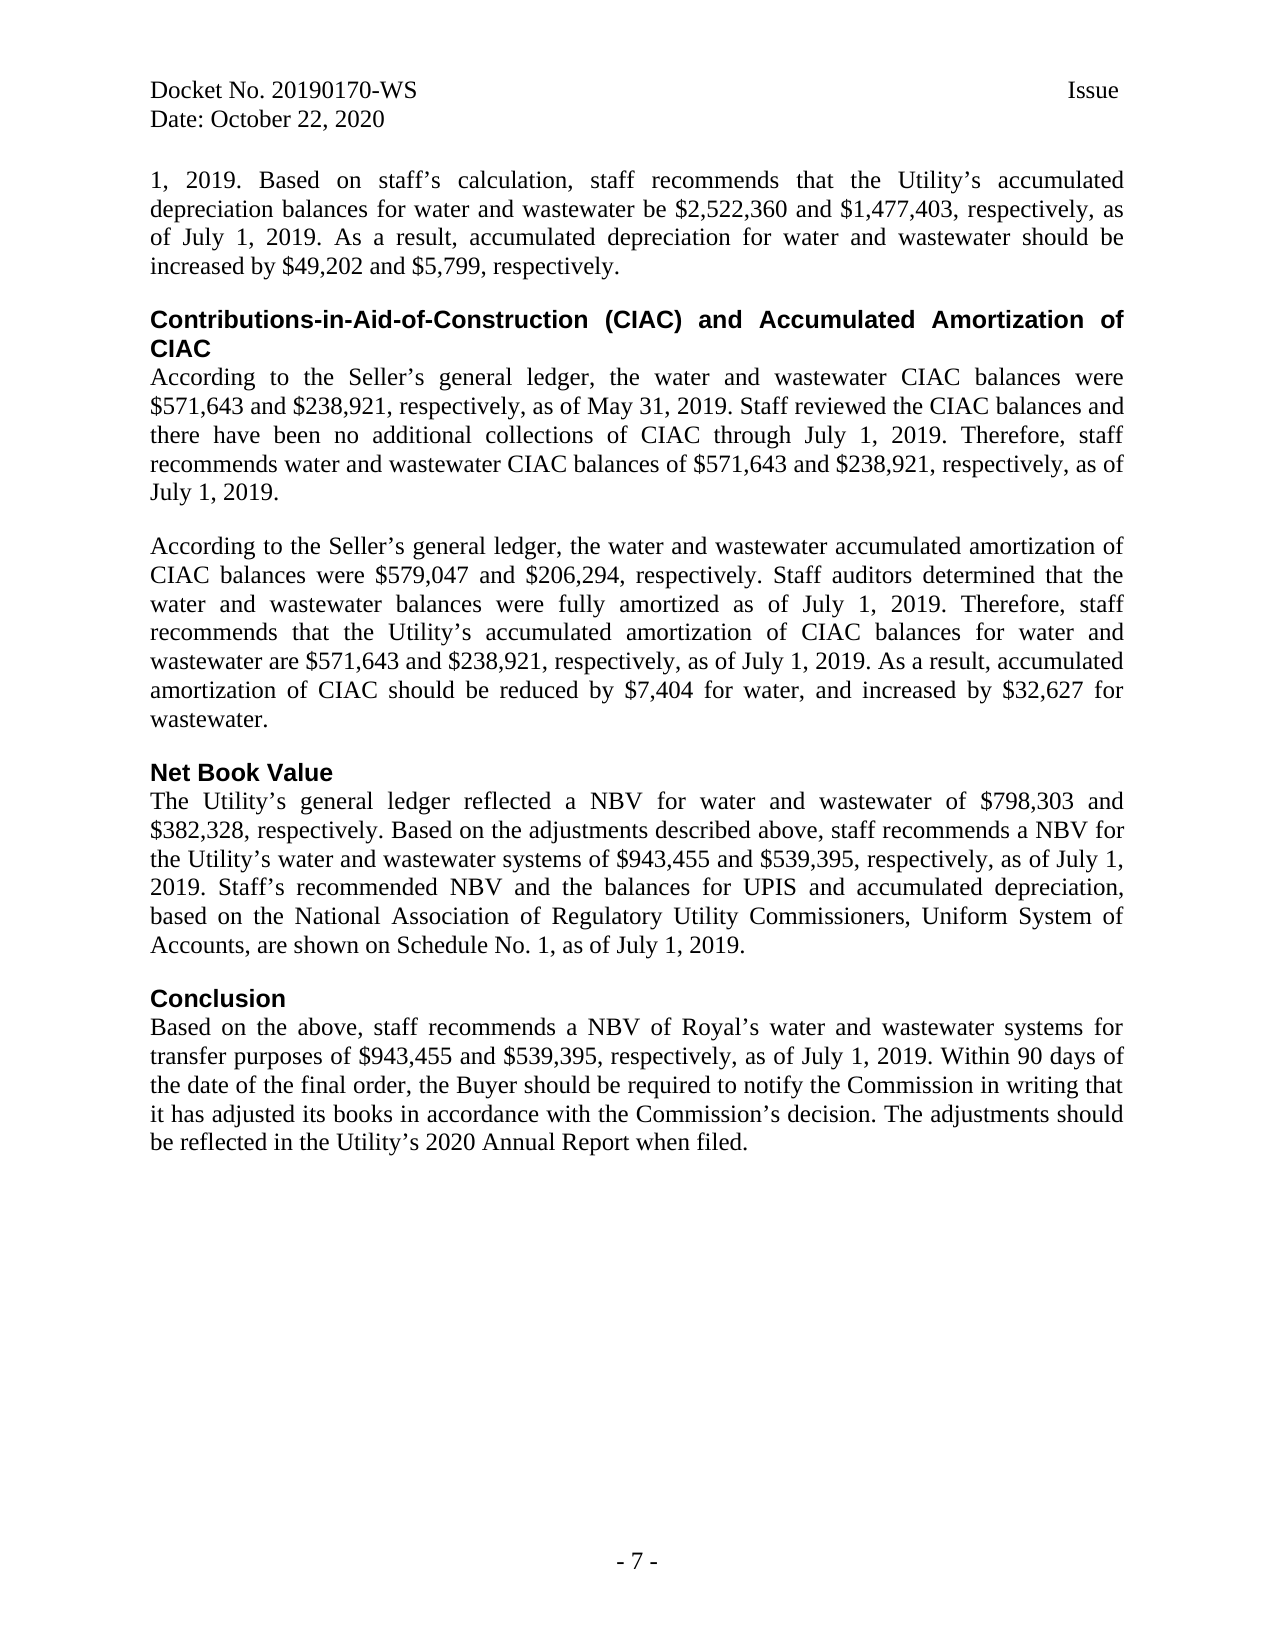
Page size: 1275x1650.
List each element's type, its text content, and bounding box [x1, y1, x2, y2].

subtitle Conclusion [150, 984, 1125, 1012]
text Based on the above, staff recommends a NBV of Royal’s water and wastewater systems for transfer purposes of $943,455 and $539,395, respectively, as of July 1, 2019. Within 90 days of the date of the final order, the Buyer should be required to notify the Commission in writing that it has adjusted its books in accordance with the Commission’s decision. The adjustments should be reflected in the Utility’s 2020 Annual Report when filed. [150, 1012, 1125, 1156]
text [150, 165, 1125, 280]
subtitle Contributions-in-Aid-of-Construction (CIAC) and Accumulated Amortization of CIAC [150, 305, 1125, 362]
text According to the Seller’s general ledger, the water and wastewater accumulated amortization of CIAC balances were $579,047 and $206,294, respectively. Staff auditors determined that the water and wastewater balances were fully amortized as of July 1, 2019. Therefore, staff recommends that the Utility’s accumulated amortization of CIAC balances for water and wastewater are $571,643 and $238,921, respectively, as of July 1, 2019. As a result, accumulated amortization of CIAC should be reduced by $7,404 for water, and increased by $32,627 for wastewater. [150, 531, 1125, 732]
text According to the Seller’s general ledger, the water and wastewater CIAC balances were $571,643 and $238,921, respectively, as of May 31, 2019. Staff reviewed the CIAC balances and there have been no additional collections of CIAC through July 1, 2019. Therefore, staff recommends water and wastewater CIAC balances of $571,643 and $238,921, respectively, as of July 1, 2019. [150, 362, 1125, 506]
text The Utility’s general ledger reflected a NBV for water and wastewater of $798,303 and $382,328, respectively. Based on the adjustments described above, staff recommends a NBV for the Utility’s water and wastewater systems of $943,455 and $539,395, respectively, as of July 1, 2019. Staff’s recommended NBV and the balances for UPIS and accumulated depreciation, based on the National Association of Regulatory Utility Commissioners, Uniform System of Accounts, are shown on Schedule No. 1, as of July 1, 2019. [150, 786, 1125, 959]
subtitle Net Book Value [150, 757, 1125, 786]
